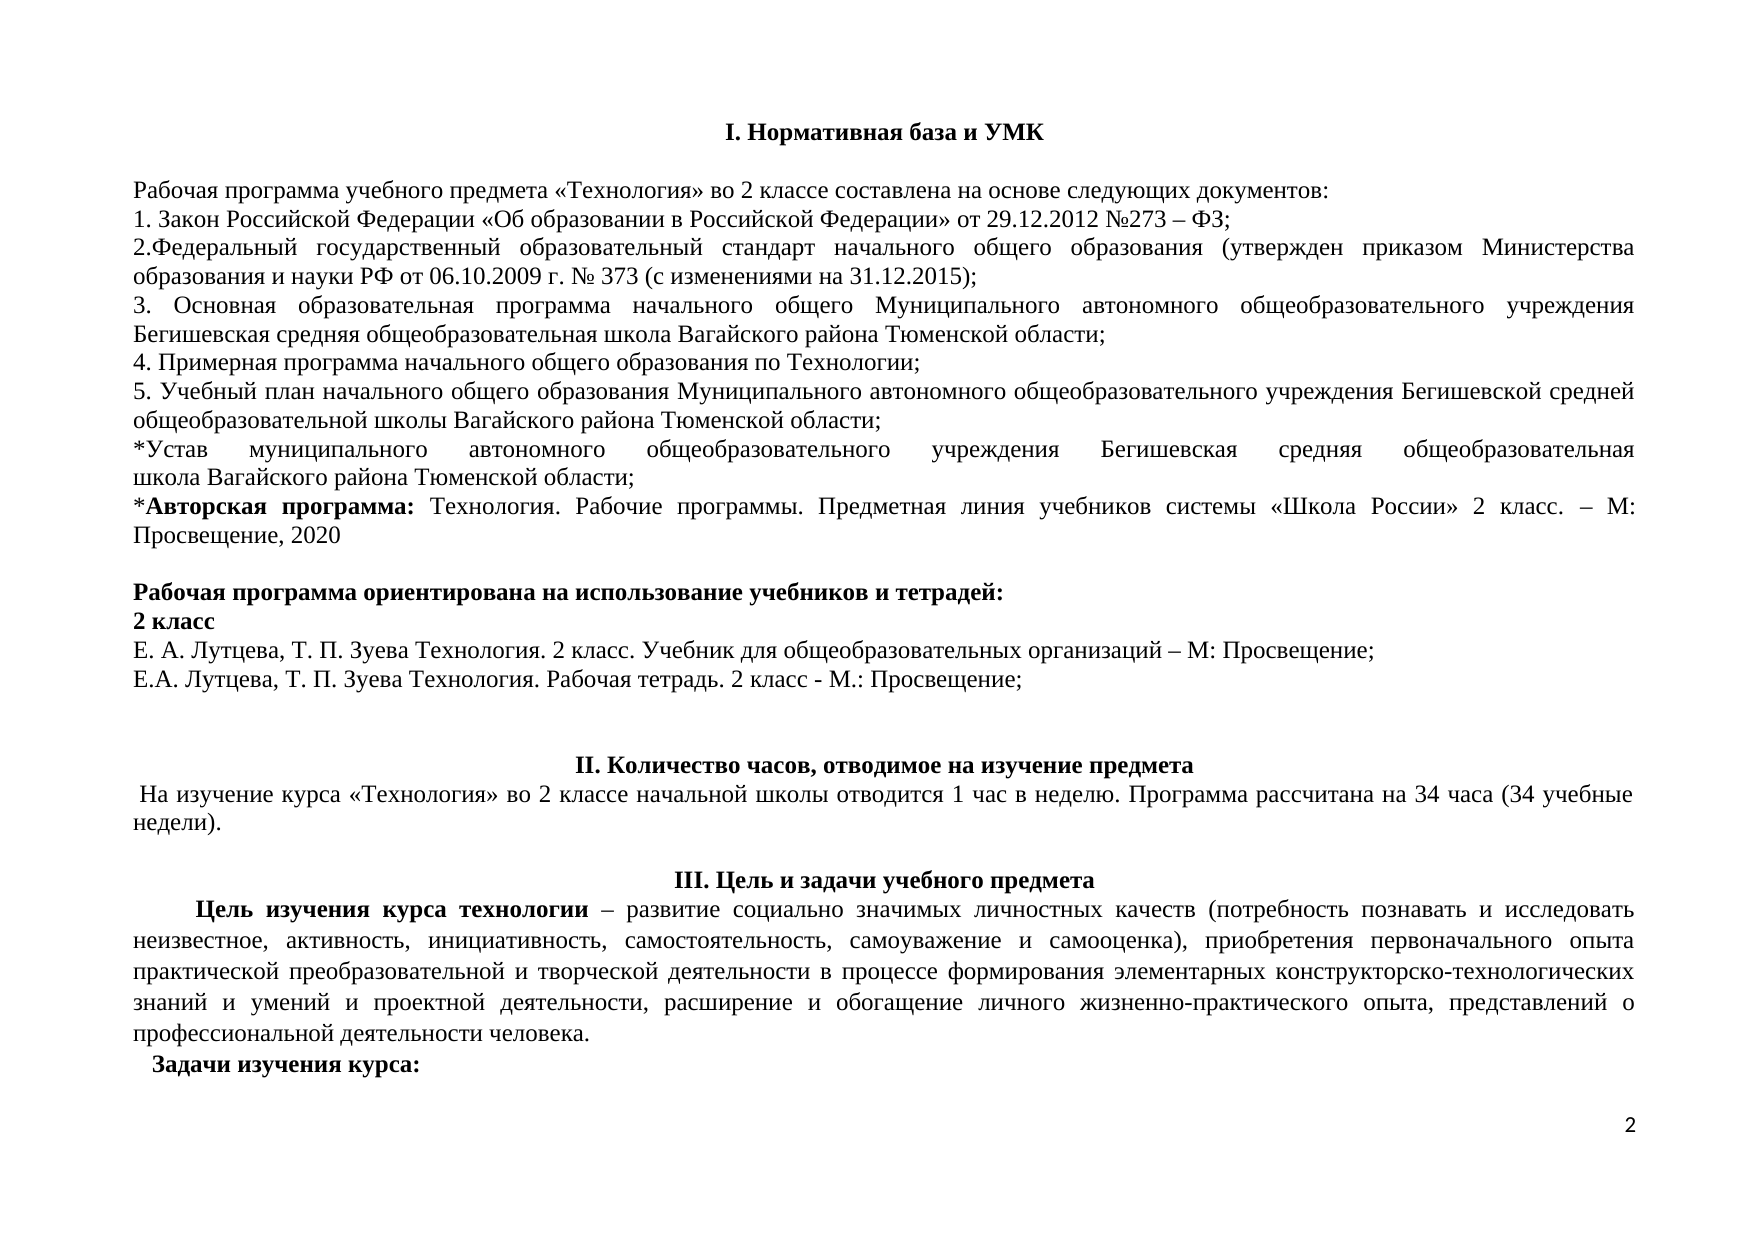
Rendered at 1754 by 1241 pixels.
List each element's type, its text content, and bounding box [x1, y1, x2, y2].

text Е. А. Лутцева, Т. П. Зуева Технология. 2 класс. Учебник для общеобразовательных организаций – М: Просвещение; [133, 635, 1636, 664]
text Рабочая программа учебного предмета «Технология» во 2 классе составлена на основе следующих документов: [133, 175, 1636, 204]
text 3. Основная образовательная программа начального общего Муниципального автономного общеобразовательного учреждения Бегишевская средняя общеобразовательная школа Вагайского района Тюменской области; [133, 290, 1636, 347]
text 4. Примерная программа начального общего образования по Технологии; [133, 347, 1636, 376]
text Задачи изучения курса: [133, 1049, 1636, 1078]
text Ι. Нормативная база и УМК [133, 117, 1636, 146]
text Рабочая программа ориентирована на использование учебников и тетрадей: [133, 577, 1636, 606]
text Е.А. Лутцева, Т. П. Зуева Технология. Рабочая тетрадь. 2 класс - М.: Просвещение; [828, 664, 1636, 692]
text II. Количество часов, отводимое на изучение предмета [133, 750, 1636, 779]
text 2.Федеральный государственный образовательный стандарт начального общего образования (утвержден приказом Министерства образования и науки РФ от 06.10.2009 г. № 373 (с изменениями на 31.12.2015); [133, 232, 1636, 290]
text Цель изучения курса технологии – развитие социально значимых личностных качеств (потребность познавать и исследовать неизвестное, активность, инициативность, самостоятельность, самоуважение и самооценка), приобретения первоначального опыта практической преобразовательной и творческой деятельности в процессе формирования элементарных конструкторско-технологических знаний и умений и проектной деятельности, расширение и обогащение личного жизненно-практического опыта, представлений о профессиональной деятельности человека. [133, 894, 1636, 1047]
text На изучение курса «Технология» во 2 классе начальной школы отводится 1 час в неделю. Программа рассчитана на 34 часа (34 учебные недели). [133, 779, 1636, 836]
text 5. Учебный план начального общего образования Муниципального автономного общеобразовательного учреждения Бегишевской средней общеобразовательной школы Вагайского района Тюменской области; [133, 376, 1636, 434]
text III. Цель и задачи учебного предмета [133, 865, 1636, 894]
text 2 класс [133, 606, 1636, 635]
text *Авторская программа: Технология. Рабочие программы. Предметная линия учебников системы «Школа России» 2 класс. – М: Просвещение, 2020 [133, 491, 1636, 549]
text *Устав муниципального автономного общеобразовательного учреждения Бегишевская средняя общеобразовательная школа Вагайского района Тюменской области; [133, 434, 1636, 491]
text 1. Закон Российской Федерации «Об образовании в Российской Федерации» от 29.12.2012 №273 – ФЗ; [133, 204, 1636, 232]
